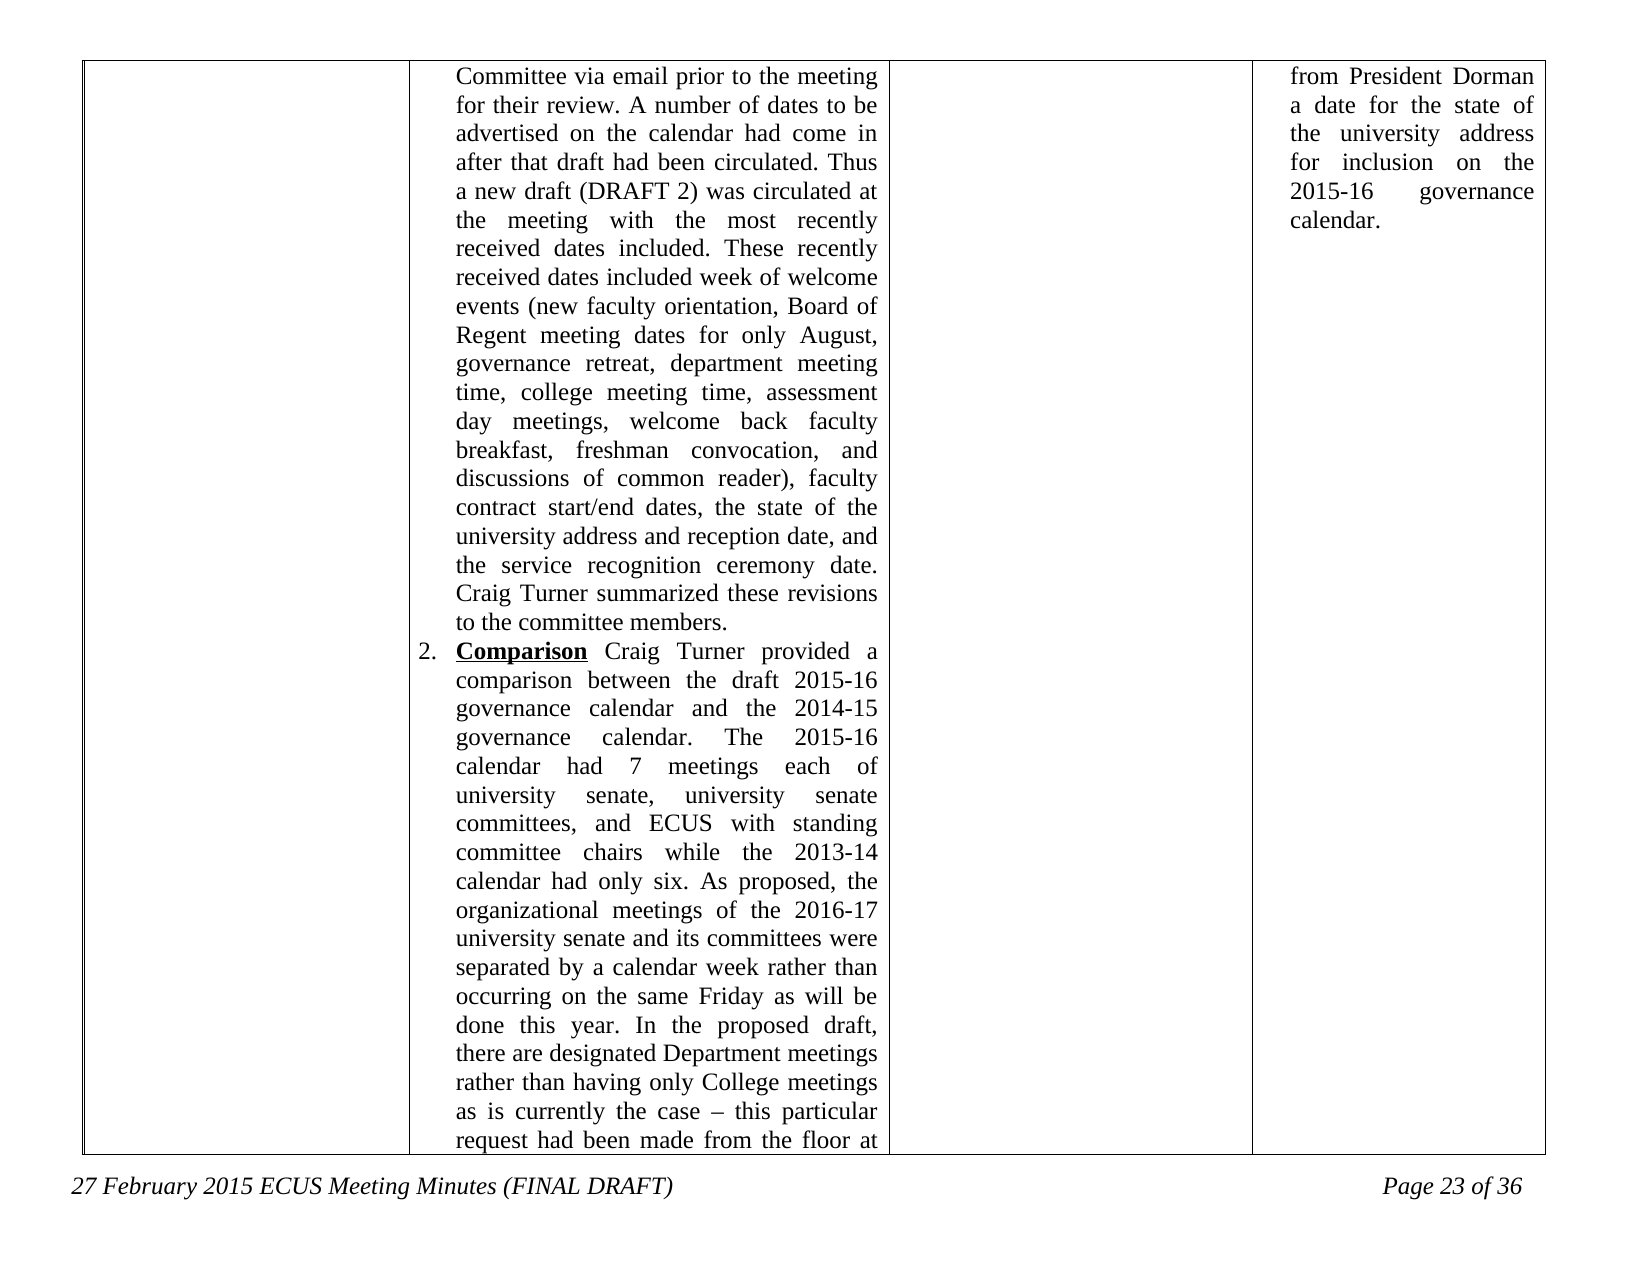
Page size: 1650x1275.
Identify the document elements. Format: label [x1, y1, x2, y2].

table_cell [890, 61, 1252, 1153]
table_cell [1253, 61, 1545, 1153]
table_cell [410, 61, 889, 1153]
table_cell [85, 61, 409, 1153]
